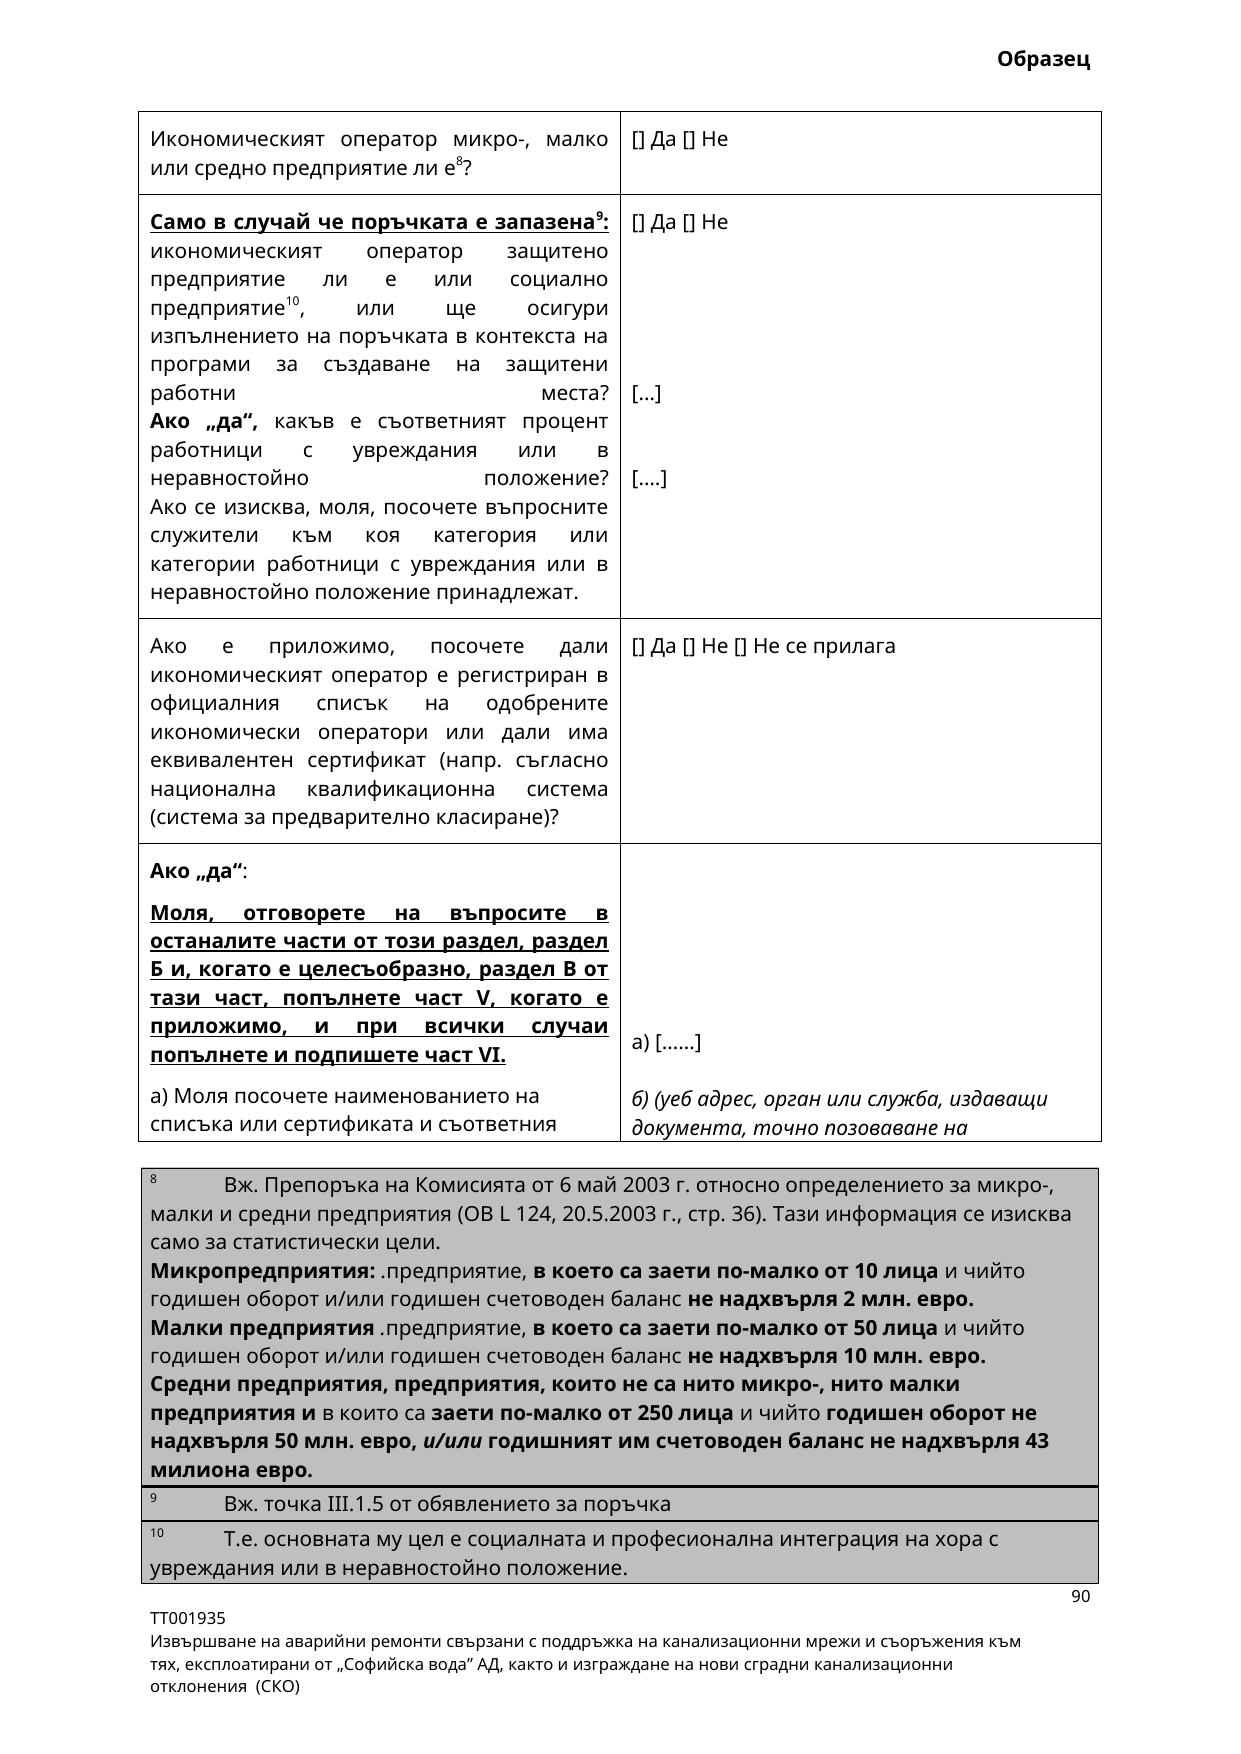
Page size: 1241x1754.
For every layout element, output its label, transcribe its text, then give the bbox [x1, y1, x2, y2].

table_cell [] Да [] Не [621, 112, 1101, 194]
table_cell [] Да [] Не [] Не се прилага [621, 619, 1101, 843]
table_cell Ако „да“: Моля, отговорете на въпросите в останалите части от този раздел, раздел Б и, когато е целесъобразно, раздел В от тази част, попълнете част V, когато е приложимо, и при всички случаи попълнете и подпишете част VI. а) Моля посочете наименованието на списъка или сертификата и съответния регистрационен или сертификационен номер, ако е приложимо: б) Ако сертификатът за регистрацията или за сертифицирането е наличен в електронен формат, моля, посочете: в) Моля, посочете препратки към документите, от които става ясно на какво се основава регистрацията или сертифицирането и, ако е приложимо, класификацията в официалния списък: г) Регистрацията или сертифицирането обхваща ли всички задължителни критерии за подбор? Ако „не“: В допълнение моля, попълнете липсващата информация в част ІV, раздели А, Б, В или Г според случая САМО ако това се изисква съгласно съответното обявление или документацията за обществената поръчка: д) Икономическият оператор може ли да представи удостоверение за плащането на социалноосигурителни вноски и данъци или информация, която ще позволи на възлагащия орган или възложителя да получи удостоверението чрез пряк безплатен достъп до национална база данни във всяка държава членка? Ако съответните документи са на разположение в електронен формат, моля, посочете: [139, 844, 620, 1141]
table_cell Ако е приложимо, посочете дали икономическият оператор е регистриран в официалния списък на одобрените икономически оператори или дали има еквивалентен сертификат (напр. съгласно национална квалификационна система (система за предварително класиране)? [139, 619, 620, 843]
table_cell a) [……] б) (уеб адрес, орган или служба, издаващи документа, точно позоваване на документа): [……][……][……][……] в) [……] г) [] Да [] Не д) [] Да [] Не (уеб адрес, орган или служба, издаващи документа, точно позоваване на документа): [……][……][……][……] [621, 844, 1101, 1141]
table_cell Икономическият оператор микро-, малко или средно предприятие ли е? [139, 112, 620, 194]
table_cell Само в случай че поръчката е запазена: икономическият оператор защитено предприятие ли е или социално предприятие, или ще осигури изпълнението на поръчката в контекста на програми за създаване на защитени работни места? Ако „да“, какъв е съответният процент работници с увреждания или в неравностойно положение? Ако се изисква, моля, посочете въпросните служители към коя категория или категории работници с увреждания или в неравностойно положение принадлежат. [139, 195, 620, 618]
table_cell [] Да [] Не […] [….] [621, 195, 1101, 618]
